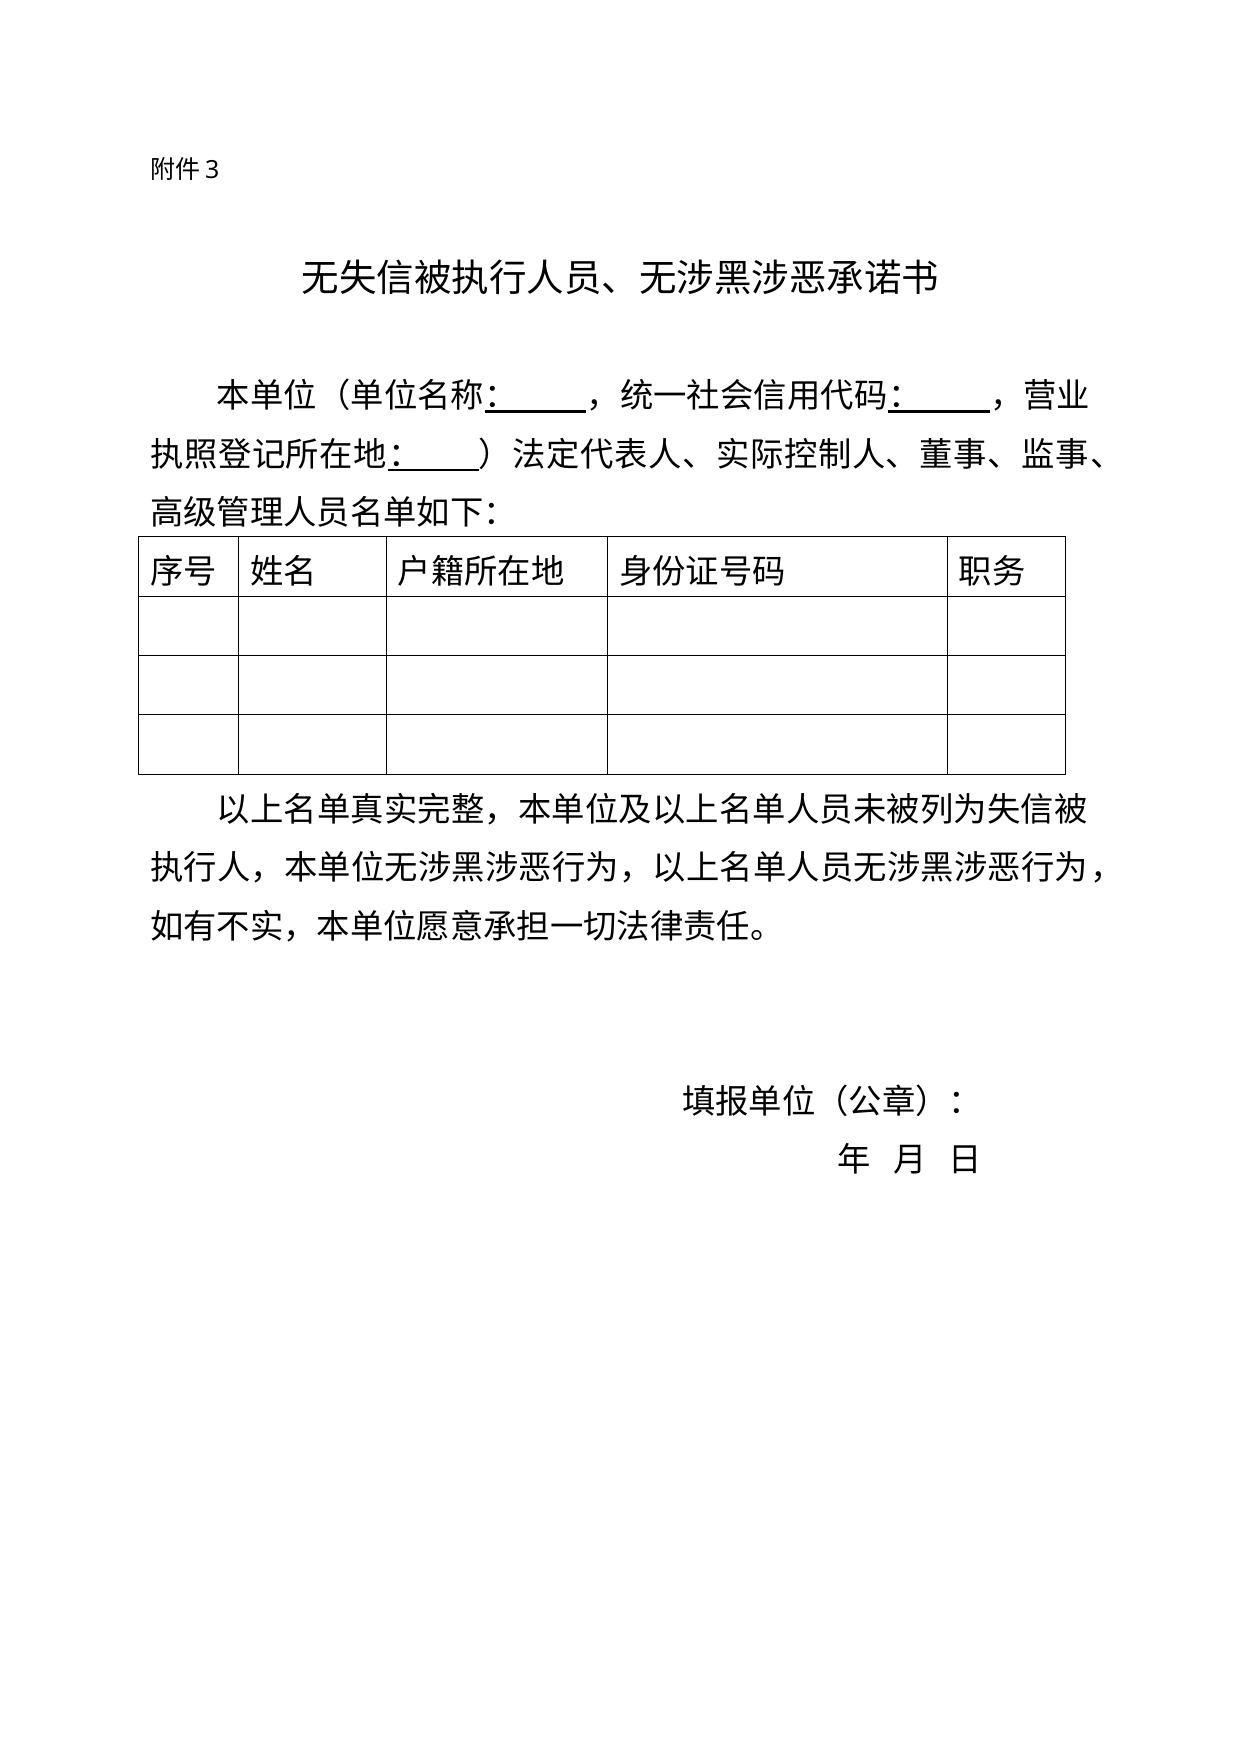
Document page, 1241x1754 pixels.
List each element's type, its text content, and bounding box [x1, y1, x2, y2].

table_cell [948, 715, 1065, 774]
table_cell [139, 597, 238, 655]
table_cell [387, 656, 607, 714]
text 附件3 [150, 150, 1090, 186]
table_cell [239, 715, 386, 774]
table_header 户籍所在地 [387, 537, 607, 596]
table_cell [608, 715, 947, 774]
table_cell [387, 597, 607, 655]
text 填报单位（公章）： [150, 1066, 982, 1125]
table_header 姓名 [239, 537, 386, 596]
text 以上名单真实完整，本单位及以上名单人员未被列为失信被执行人，本单位无涉黑涉恶行为，以上名单人员无涉黑涉恶行为，如有不实，本单位愿意承担一切法律责任。 [150, 775, 1090, 950]
table_cell [608, 656, 947, 714]
table_cell [948, 656, 1065, 714]
table_cell [139, 715, 238, 774]
table_cell [948, 597, 1065, 655]
table_cell [239, 656, 386, 714]
text 无失信被执行人员、无涉黑涉恶承诺书 [150, 244, 1090, 303]
table_header 序号 [139, 537, 238, 596]
table_cell [608, 597, 947, 655]
table_cell [239, 597, 386, 655]
table_header 职务 [948, 537, 1065, 596]
table_cell [387, 715, 607, 774]
text 本单位（单位名称： ，统一社会信用代码： ，营业执照登记所在地： ）法定代表人、实际控制人、董事、监事、高级管理人员名单如下： [150, 361, 1090, 536]
table_header 身份证号码 [608, 537, 947, 596]
text 年 月 日 [150, 1125, 982, 1183]
table_cell [139, 656, 238, 714]
